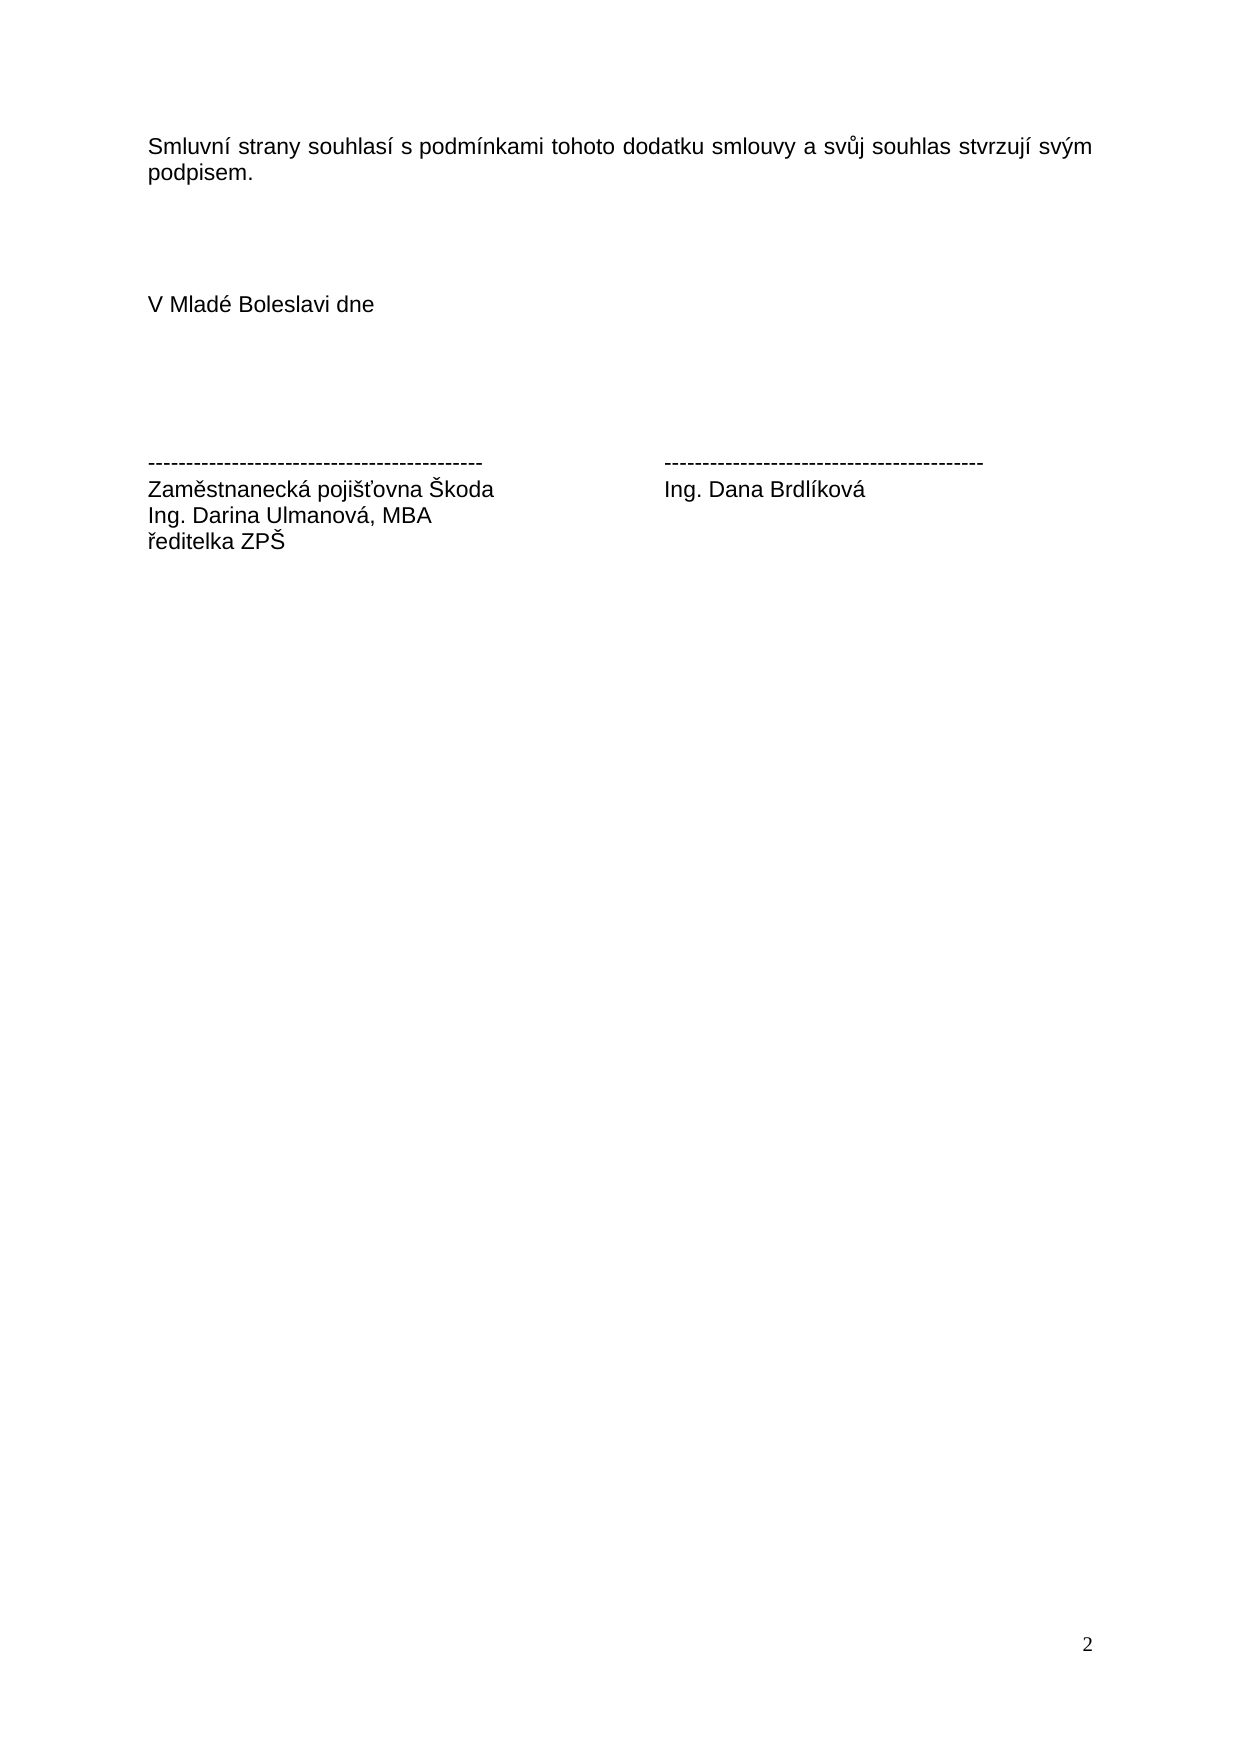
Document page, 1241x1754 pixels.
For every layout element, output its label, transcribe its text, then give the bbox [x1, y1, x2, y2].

text ředitelka ZPŠ [148, 528, 1093, 554]
text Ing. Darina Ulmanová, MBA [148, 502, 1093, 528]
text V Mladé Boleslavi dne [148, 291, 1093, 317]
text Zaměstnanecká pojišťovna Škoda Ing. Dana Brdlíková [148, 476, 1093, 502]
text -------------------------------------------- ------------------------------------------ [148, 449, 1093, 476]
text Smluvní strany souhlasí s podmínkami tohoto dodatku smlouvy a svůj souhlas stvrzují svým podpisem. [148, 133, 1093, 186]
